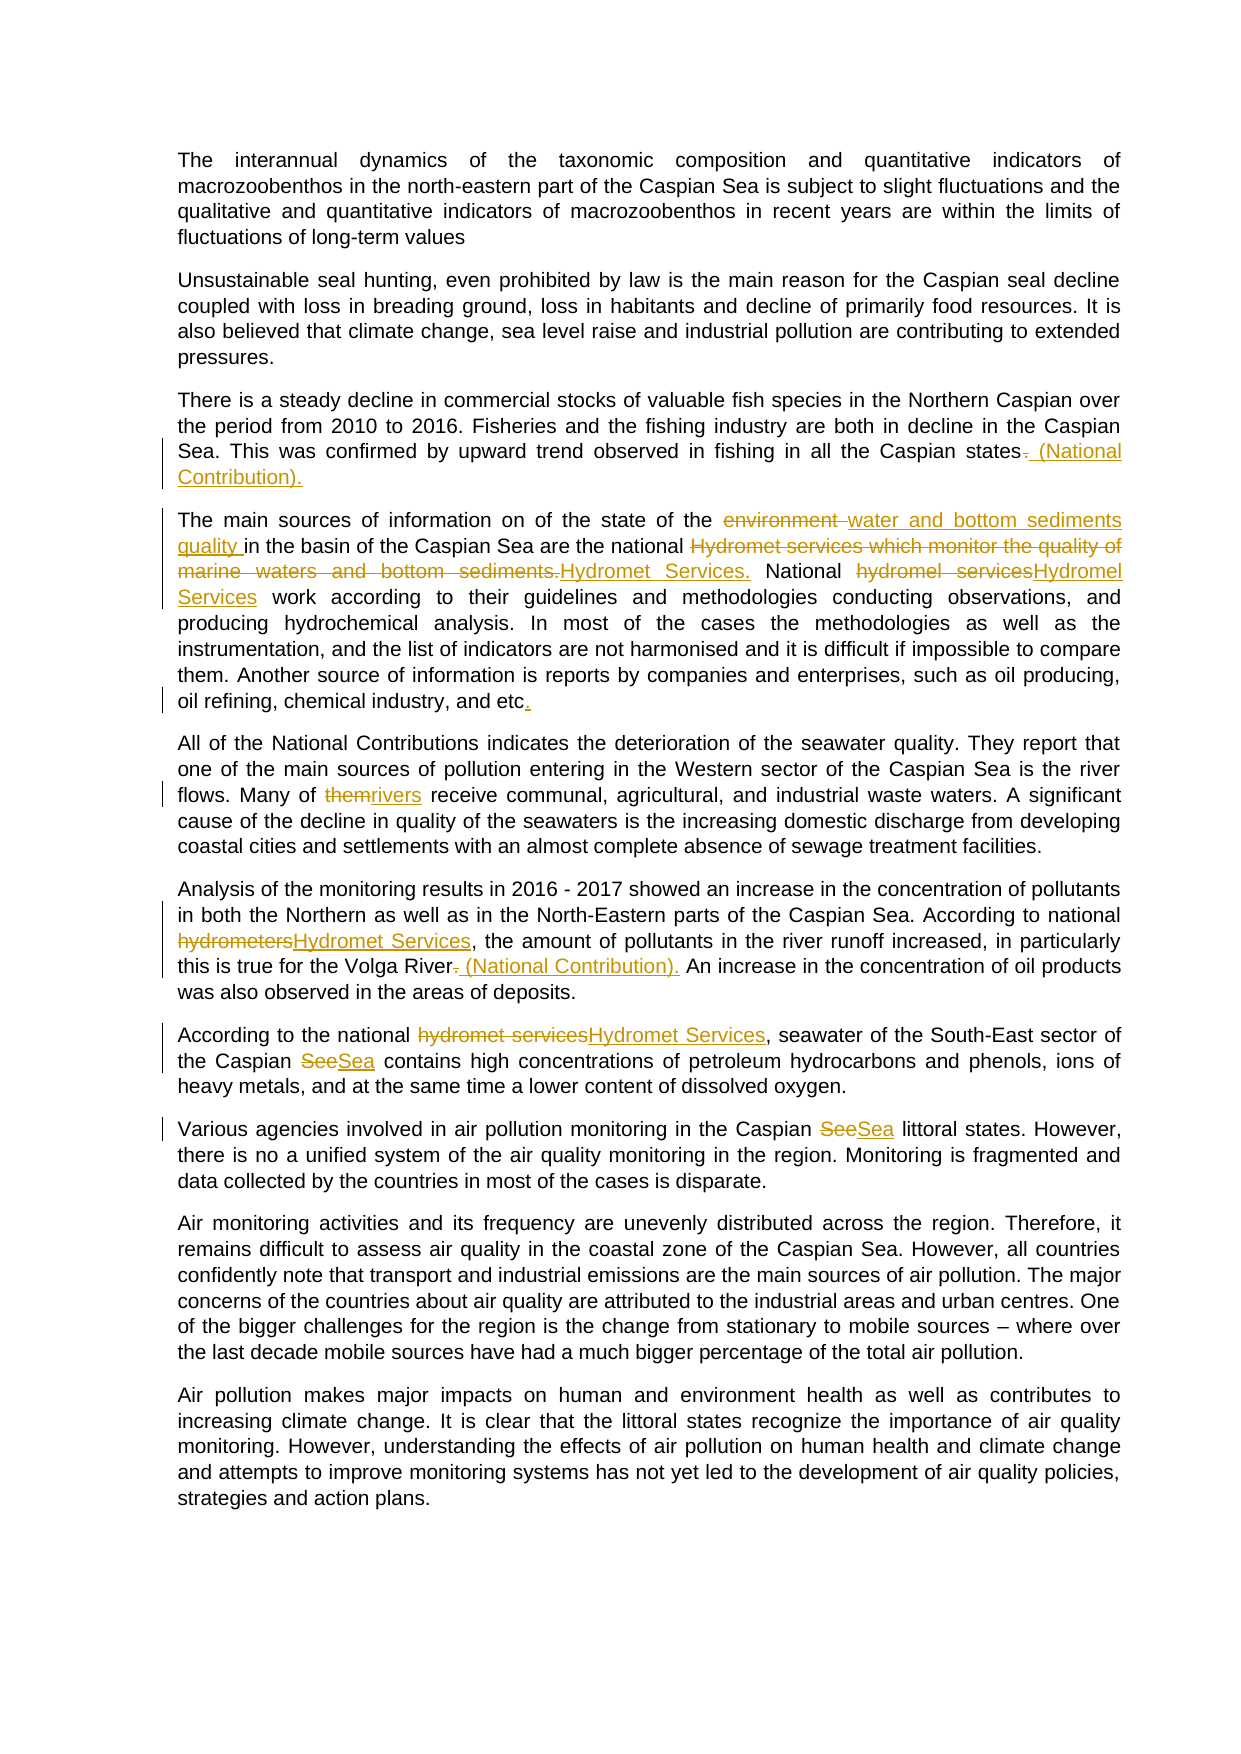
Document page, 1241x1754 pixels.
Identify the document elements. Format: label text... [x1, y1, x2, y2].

text Air pollution makes major impacts on human and environment health as well as contributes to increasing climate change. It is clear that the littoral states recognize the importance of air quality monitoring. However, understanding the effects of air pollution on human health and climate change and attempts to improve monitoring systems has not yet led to the development of air quality policies, strategies and action plans. [177, 1383, 1122, 1510]
text Various agencies involved in air pollution monitoring in the Caspian littoral states. However, there is no a unified system of the air quality monitoring in the region. Monitoring is fragmented and data collected by the countries in most of the cases is disparate. [177, 1117, 1122, 1192]
text Unsustainable seal hunting, even prohibited by law is the main reason for the Caspian seal decline coupled with loss in breading ground, loss in habitants and decline of primarily food resources. It is also believed that climate change, sea level raise and industrial pollution are contributing to extended pressures. [177, 268, 1122, 369]
text Analysis of the monitoring results in 2016 - 2017 showed an increase in the concentration of pollutants in both the Northern as well as in the North-Eastern parts of the Caspian Sea. According to national , the amount of pollutants in the river runoff increased, in particularly this is true for the Volga River An increase in the concentration of oil products was also observed in the areas of deposits. [177, 877, 1122, 1004]
text According to the national , seawater of the South-East sector of the Caspian contains high concentrations of petroleum hydrocarbons and phenols, ions of heavy metals, and at the same time a lower content of dissolved oxygen. [177, 1023, 1122, 1098]
text All of the National Contributions indicates the deterioration of the seawater quality. They report that one of the main sources of pollution entering in the Western sector of the Caspian Sea is the river flows. Many of receive communal, agricultural, and industrial waste waters. A significant cause of the decline in quality of the seawaters is the increasing domestic discharge from developing coastal cities and settlements with an almost complete absence of sewage treatment facilities. [177, 731, 1122, 858]
text Air monitoring activities and its frequency are unevenly distributed across the region. Therefore, it remains difficult to assess air quality in the coastal zone of the Caspian Sea. However, all countries confidently note that transport and industrial emissions are the main sources of air pollution. The major concerns of the countries about air quality are attributed to the industrial areas and urban centres. One of the bigger challenges for the region is the change from stationary to mobile sources – where over the last decade mobile sources have had a much bigger percentage of the total air pollution. [177, 1211, 1122, 1364]
text The main sources of information on of the state of the in the basin of the Caspian Sea are the national National work according to their guidelines and methodologies conducting observations, and producing hydrochemical analysis. In most of the cases the methodologies as well as the instrumentation, and the list of indicators are not harmonised and it is difficult if impossible to compare them. Another source of information is reports by companies and enterprises, such as oil producing, oil refining, chemical industry, and etc [177, 508, 1122, 712]
text There is a steady decline in commercial stocks of valuable fish species in the Northern Caspian over the period from 2010 to 2016. Fisheries and the fishing industry are both in decline in the Caspian Sea. This was confirmed by upward trend observed in fishing in all the Caspian states [177, 388, 1122, 489]
text The interannual dynamics of the taxonomic composition and quantitative indicators of macrozoobenthos in the north-eastern part of the Caspian Sea is subject to slight fluctuations and the qualitative and quantitative indicators of macrozoobenthos in recent years are within the limits of fluctuations of long-term values [177, 148, 1122, 249]
